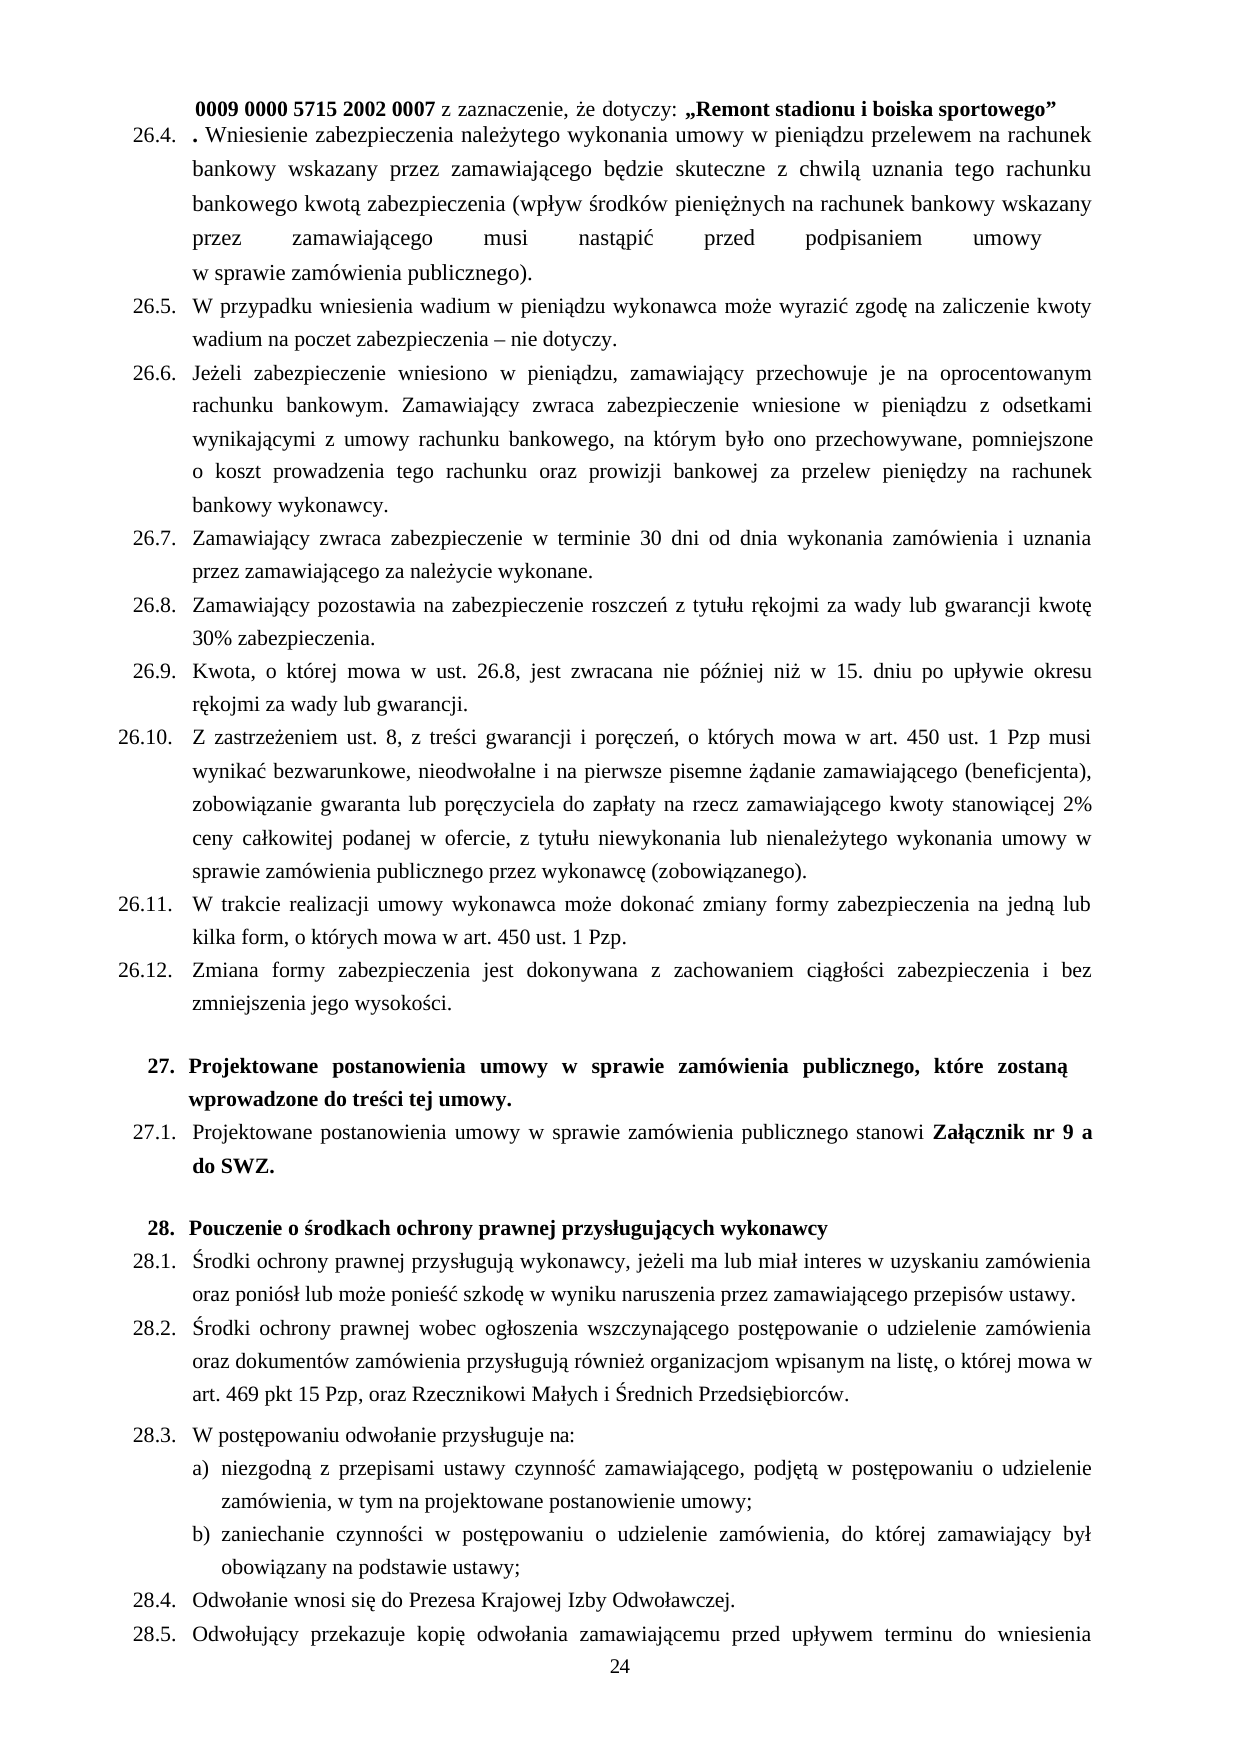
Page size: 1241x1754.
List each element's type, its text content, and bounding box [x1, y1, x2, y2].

list Środki ochrony prawnej przysługują wykonawcy, jeżeli ma lub miał interes w uzyskaniu zamówienia oraz poniósł lub może ponieść szkodę w wyniku naruszenia przez zamawiającego przepisów ustawy. [133, 1248, 1092, 1306]
list Zamawiający zwraca zabezpieczenie w terminie 30 dni od dnia wykonania zamówienia i uznania przez zamawiającego za należycie wykonane. [133, 525, 1093, 583]
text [195, 87, 1107, 121]
list Środki ochrony prawnej wobec ogłoszenia wszczynającego postępowanie o udzielenie zamówienia oraz dokumentów zamówienia przysługują również organizacjom wpisanym na listę, o której mowa w art. 469 pkt 15 Pzp, oraz Rzecznikowi Małych i Średnich Przedsiębiorców. [133, 1314, 1093, 1407]
list Pouczenie o środkach ochrony prawnej przysługujących wykonawcy [147, 1215, 1107, 1240]
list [133, 1621, 1093, 1646]
list Zmiana formy zabezpieczenia jest dokonywana z zachowaniem ciągłości zabezpieczenia i bez zmniejszenia jego wysokości. [118, 957, 1093, 1016]
list Kwota, o której mowa w ust. 26.8, jest zwracana nie później niż w 15. dniu po upływie okresu rękojmi za wady lub gwarancji. [133, 658, 1093, 716]
list Z zastrzeżeniem ust. 8, z treści gwarancji i poręczeń, o których mowa w art. 450 ust. 1 Pzp musi wynikać bezwarunkowe, nieodwołalne i na pierwsze pisemne żądanie zamawiającego (beneficjenta), zobowiązanie gwaranta lub poręczyciela do zapłaty na rzecz zamawiającego kwoty stanowiącej 2% ceny całkowitej podanej w ofercie, z tytułu niewykonania lub nienależytego wykonania umowy w sprawie zamówienia publicznego przez wykonawcę (zobowiązanego). [118, 724, 1093, 883]
list zaniechanie czynności w postępowaniu o udzielenie zamówienia, do której zamawiający był obowiązany na podstawie ustawy; [192, 1521, 1093, 1579]
list Jeżeli zabezpieczenie wniesiono w pieniądzu, zamawiający przechowuje je na oprocentowanym rachunku bankowym. Zamawiający zwraca zabezpieczenie wniesione w pieniądzu z odsetkami wynikającymi z umowy rachunku bankowego, na którym było ono przechowywane, pomniejszone o koszt prowadzenia tego rachunku oraz prowizji bankowej za przelew pieniędzy na rachunek bankowy wykonawcy. [133, 359, 1093, 517]
list niezgodną z przepisami ustawy czynność zamawiającego, podjętą w postępowaniu o udzielenie zamówienia, w tym na projektowane postanowienie umowy; [192, 1455, 1093, 1513]
list Projektowane postanowienia umowy w sprawie zamówienia publicznego, które zostaną wprowadzone do treści tej umowy. [147, 1053, 1093, 1111]
list W trakcie realizacji umowy wykonawca może dokonać zmiany formy zabezpieczenia na jedną lub kilka form, o których mowa w art. 450 ust. 1 Pzp. [118, 891, 1093, 949]
list . Wniesienie zabezpieczenia należytego wykonania umowy w pieniądzu przelewem na rachunek bankowy wskazany przez zamawiającego będzie skuteczne z chwilą uznania tego rachunku bankowego kwotą zabezpieczenia (wpływ środków pieniężnych na rachunek bankowy wskazany przez zamawiającego musi nastąpić przed podpisaniem umowy w sprawie zamówienia publicznego). [133, 121, 1093, 285]
list W postępowaniu odwołanie przysługuje na: [133, 1422, 1107, 1447]
list Odwołanie wnosi się do Prezesa Krajowej Izby Odwoławczej. [133, 1587, 1107, 1613]
list Projektowane postanowienia umowy w sprawie zamówienia publicznego stanowi Załącznik nr 9 a do SWZ. [133, 1119, 1093, 1178]
list W przypadku wniesienia wadium w pieniądzu wykonawca może wyrazić zgodę na zaliczenie kwoty wadium na poczet zabezpieczenia – nie dotyczy. [133, 293, 1093, 352]
list Zamawiający pozostawia na zabezpieczenie roszczeń z tytułu rękojmi za wady lub gwarancji kwotę 30% zabezpieczenia. [133, 592, 1093, 650]
